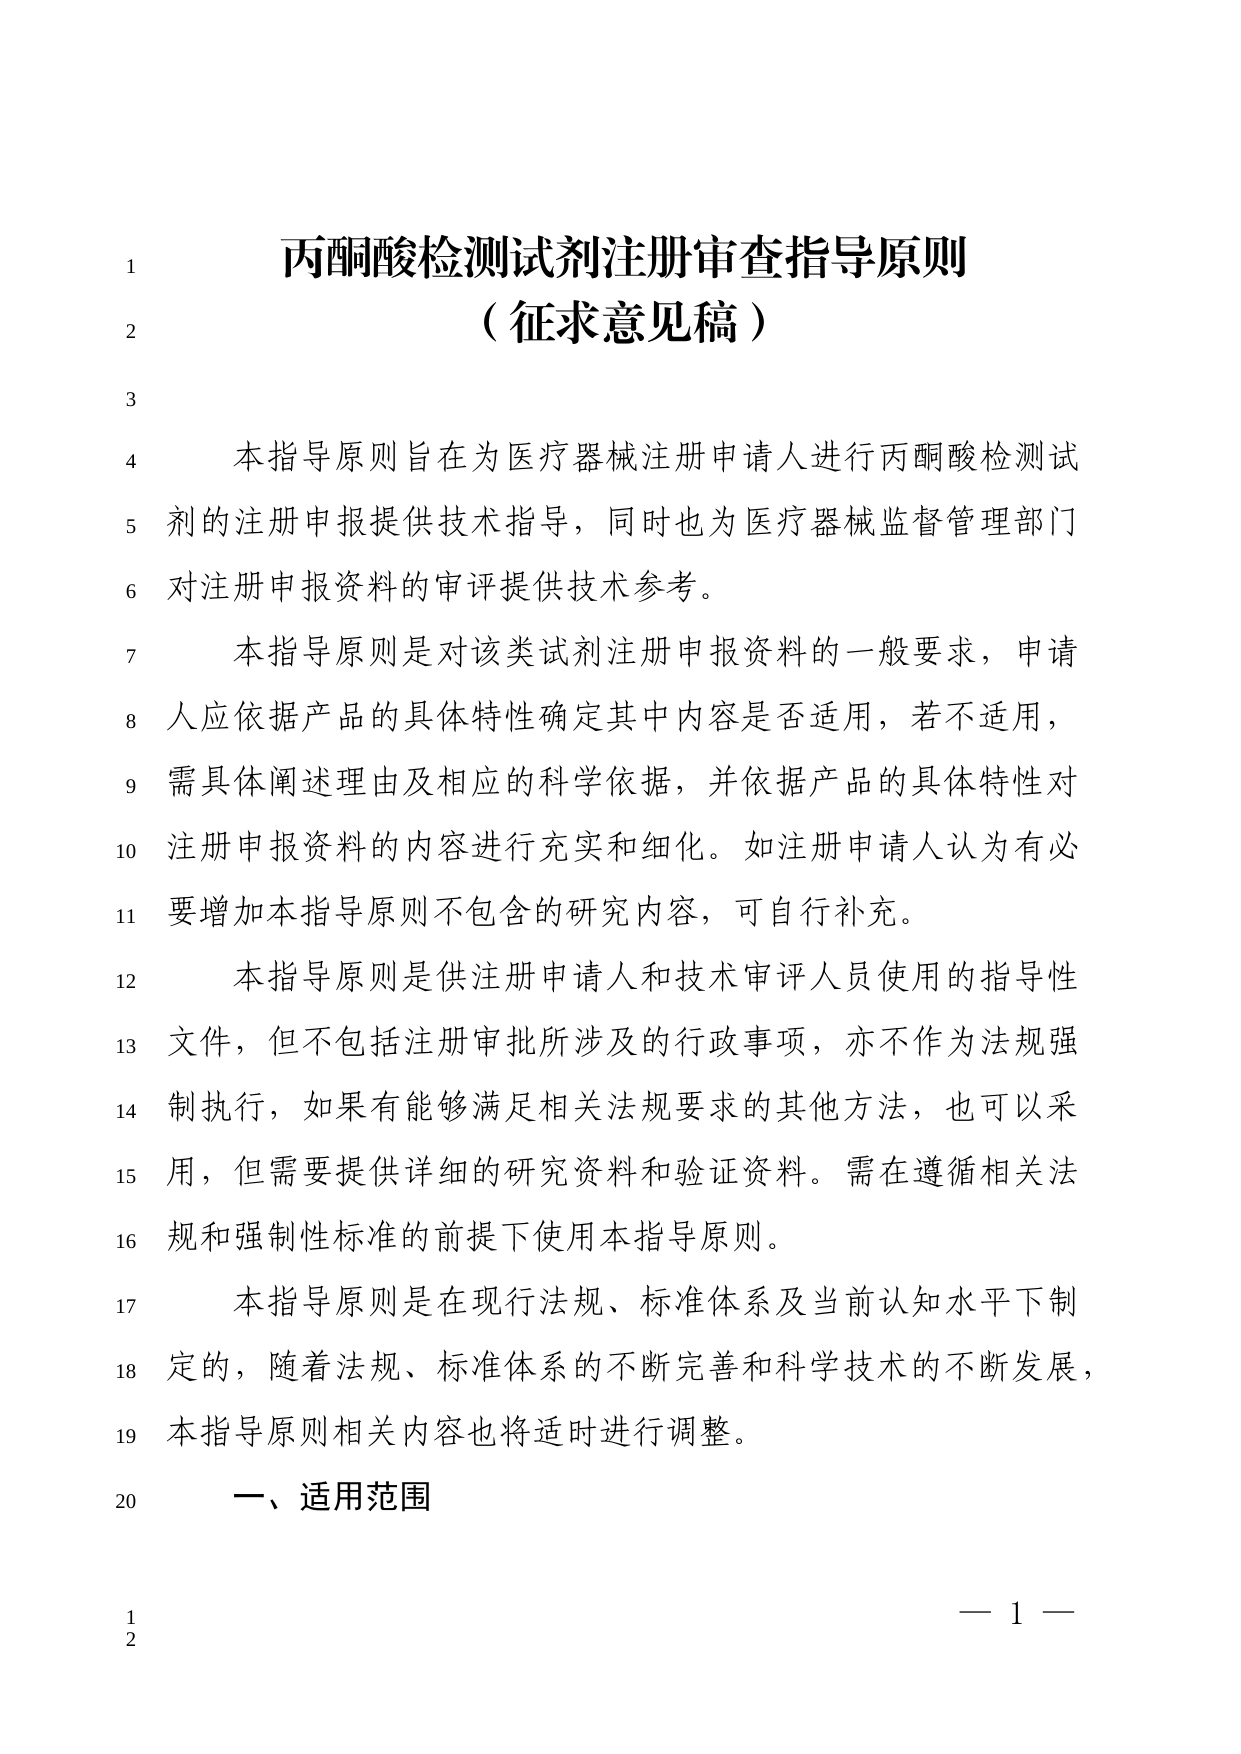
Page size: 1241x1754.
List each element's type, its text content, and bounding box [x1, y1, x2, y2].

text 丙酮酸检测试剂注册审查指导原则 [165, 227, 1082, 292]
text 本指导原则是在现行法规、标准体系及当前认知水平下制定的，随着法规、标准体系的不断完善和科学技术的不断发展，本指导原则相关内容也将适时进行调整。 [165, 1267, 1081, 1462]
text 本指导原则是对该类试剂注册申报资料的一般要求，申请人应依据产品的具体特性确定其中内容是否适用，若不适用，需具体阐述理由及相应的科学依据，并依据产品的具体特性对注册申报资料的内容进行充实和细化。如注册申请人认为有必要增加本指导原则不包含的研究内容，可自行补充。 [165, 617, 1081, 942]
text 本指导原则旨在为医疗器械注册申请人进行丙酮酸检测试剂的注册申报提供技术指导，同时也为医疗器械监督管理部门对注册申报资料的审评提供技术参考。 [165, 422, 1081, 617]
text 一、适用范围 [165, 1462, 1082, 1527]
text 本指导原则是供注册申请人和技术审评人员使用的指导性文件，但不包括注册审批所涉及的行政事项，亦不作为法规强制执行，如果有能够满足相关法规要求的其他方法，也可以采用，但需要提供详细的研究资料和验证资料。需在遵循相关法规和强制性标准的前提下使用本指导原则。 [165, 942, 1081, 1267]
text （征求意见稿） [165, 292, 1082, 357]
